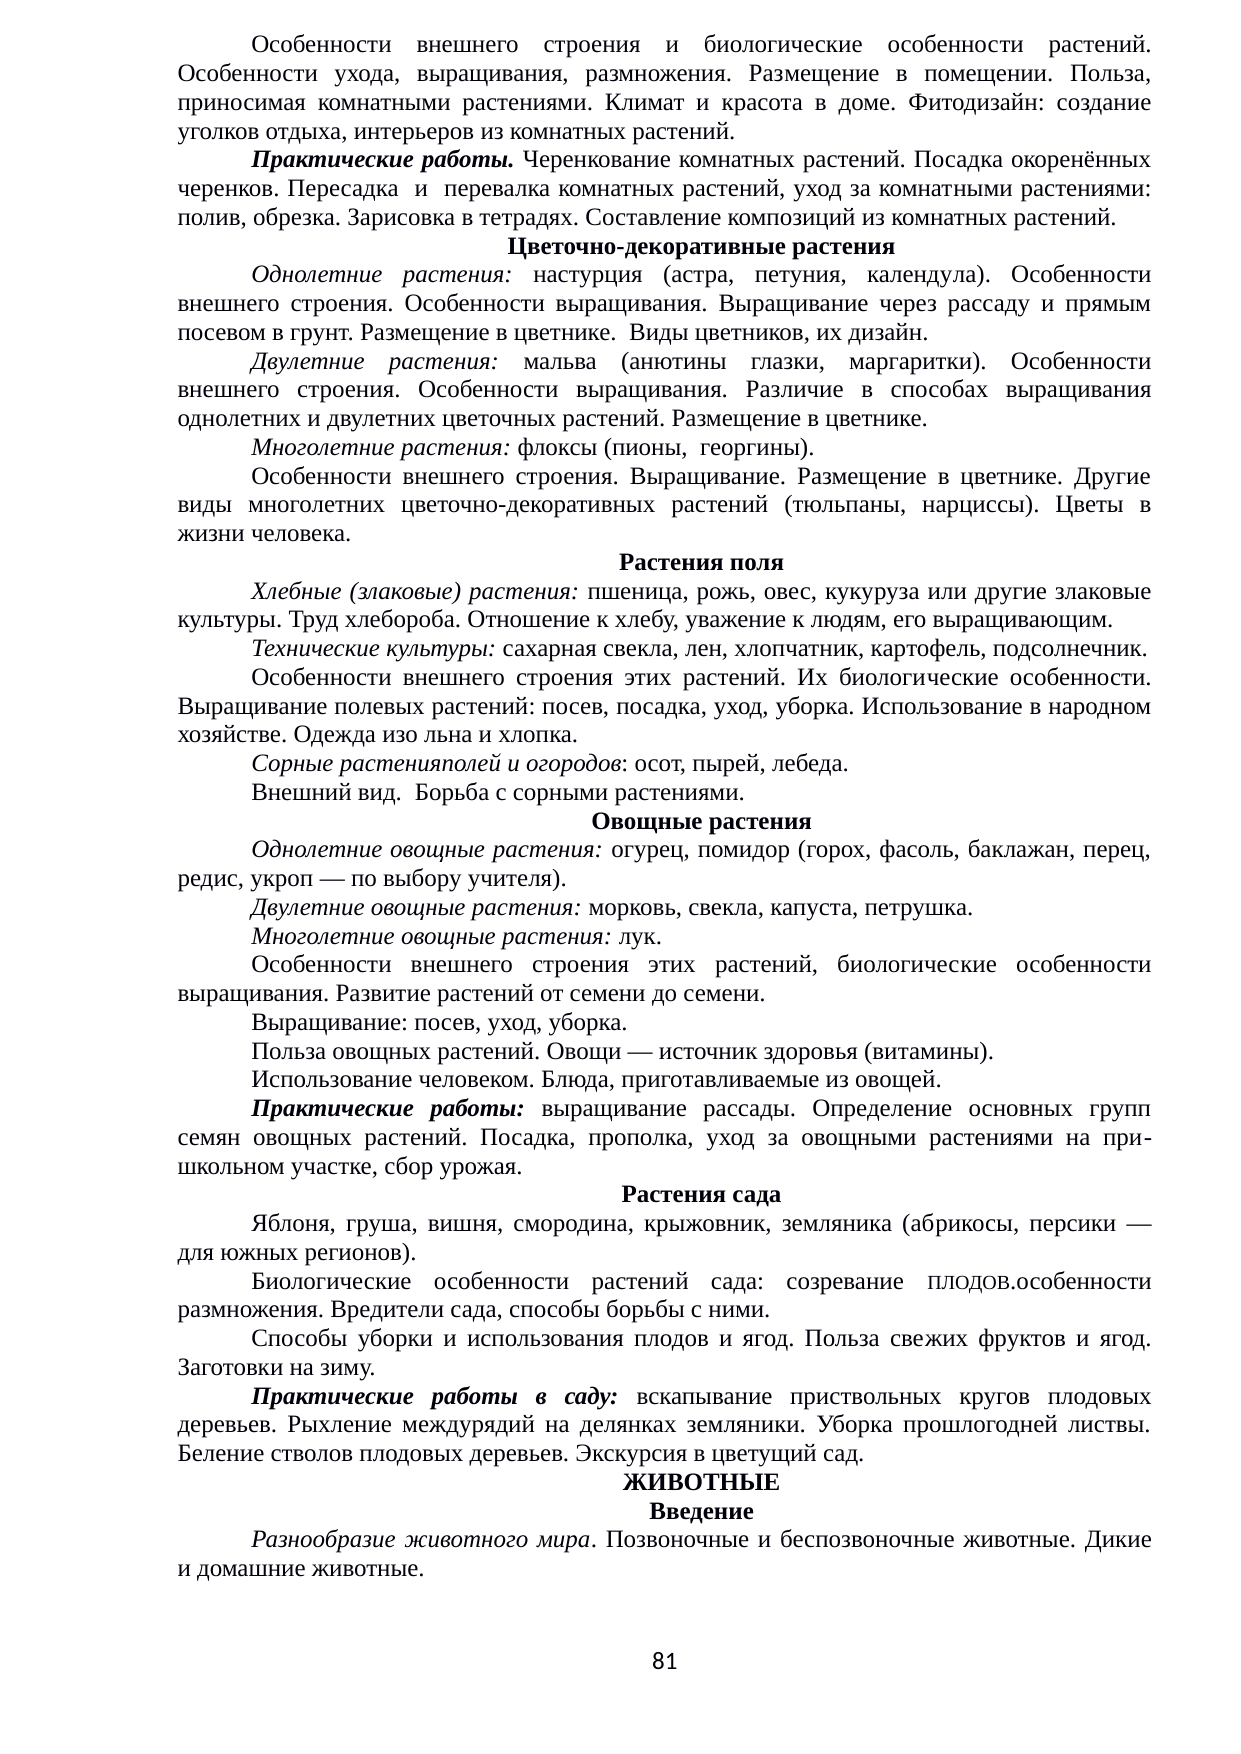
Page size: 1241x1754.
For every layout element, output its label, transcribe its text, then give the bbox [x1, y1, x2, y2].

text Особенности внешнего строения этих растений. Их биологические особенности. Выращивание полевых растений: посев, посадка, уход, уборка. Использование в народном хозяйстве. Одежда изо льна и хлопка. [177, 662, 1152, 748]
text Биологические особенности растений сада: созревание плодов.особенности размножения. Вредители сада, способы борьбы с ними. [177, 1266, 1152, 1323]
text Особенности внешнего строения. Выращивание. Размещение в цветнике. Другие виды многолетних цветочно-декоративных растений (тюльпаны, нарциссы). Цветы в жизни человека. [177, 461, 1152, 547]
text Многолетние растения: флоксы (пионы, георгины). [177, 432, 1152, 461]
text Хлебные (злаковые) растения: пшеница, рожь, овес, кукуруза или другие злаковые культуры. Труд хлебороба. Отношение к хлебу, уважение к людям, его выращивающим. [177, 576, 1152, 633]
text Технические культуры: сахарная свекла, лен, хлопчатник, картофель, подсолнечник. [177, 633, 1152, 662]
text Сорные растенияполей и огородов: осот, пырей, лебеда. [177, 748, 1152, 777]
text ЖИВОТНЫЕ [177, 1467, 1152, 1496]
text Практические работы: выращивание рассады. Определение основных групп семян овощных растений. Посадка, прополка, уход за овощными растениями на пришкольном участке, сбор урожая. [177, 1093, 1152, 1179]
text Многолетние овощные растения: лук. [177, 921, 1152, 949]
text Выращивание: посев, уход, уборка. [177, 1007, 1152, 1036]
text Внешний вид. Борьба с сорными растениями. [177, 777, 1152, 806]
text Растения поля [177, 547, 1152, 576]
text Практические работы в саду: вскапывание приствольных кругов плодовых деревьев. Рыхление междурядий на делянках земляники. Уборка прошлогодней листвы. Беление стволов плодовых деревьев. Экскурсия в цветущий сад. [177, 1381, 1152, 1467]
text Способы уборки и использования плодов и ягод. Польза свежих фруктов и ягод. Заготовки на зиму. [177, 1323, 1152, 1381]
text Особенности внешнего строения этих растений, биологические особенности выращивания. Развитие растений от семени до семени. [177, 949, 1152, 1007]
text Растения сада [177, 1179, 1152, 1208]
text Двулетние овощные растения: морковь, свекла, капуста, петрушка. [177, 892, 1152, 921]
text Особенности внешнего строения и биологические особенности растений. Особенности ухода, выращивания, размножения. Размещение в помещении. Польза, приносимая комнатными растениями. Климат и красота в доме. Фитодизайн: создание уголков отдыха, интерьеров из комнатных растений. [177, 29, 1152, 144]
text Овощные растения [177, 806, 1152, 834]
text Двулетние растения: мальва (анютины глазки, маргаритки). Особенности внешнего строения. Особенности выращивания. Различие в способах выращивания однолетних и двулетних цветочных растений. Размещение в цветнике. [177, 346, 1152, 432]
text Разнообразие животного мира. Позвоночные и беспозвоночные животные. Дикие и домашние животные. [177, 1524, 1152, 1582]
text Польза овощных растений. Овощи — источник здоровья (витамины). [177, 1036, 1152, 1064]
text Яблоня, груша, вишня, смородина, крыжовник, земляника (абрикосы, персики — для южных регионов). [177, 1208, 1152, 1266]
text Цветочно-декоративные растения [177, 231, 1152, 259]
text Однолетние растения: настурция (астра, петуния, календула). Особенности внешнего строения. Особенности выращивания. Выращивание через рассаду и прямым посевом в грунт. Размещение в цветнике. Виды цветников, их дизайн. [177, 259, 1152, 346]
text Введение [177, 1496, 1152, 1524]
text Использование человеком. Блюда, приготавливаемые из овощей. [177, 1064, 1152, 1093]
text Практические работы. Черенкование комнатных растений. Посадка окоренённых черенков. Пересадка и перевалка комнатных растений, уход за комнатными растениями: полив, обрезка. Зарисовка в тетрадях. Составление композиций из комнатных растений. [177, 144, 1152, 231]
text Однолетние овощные растения: огурец, помидор (горох, фасоль, баклажан, перец, редис, укроп — по выбору учителя). [177, 834, 1152, 892]
